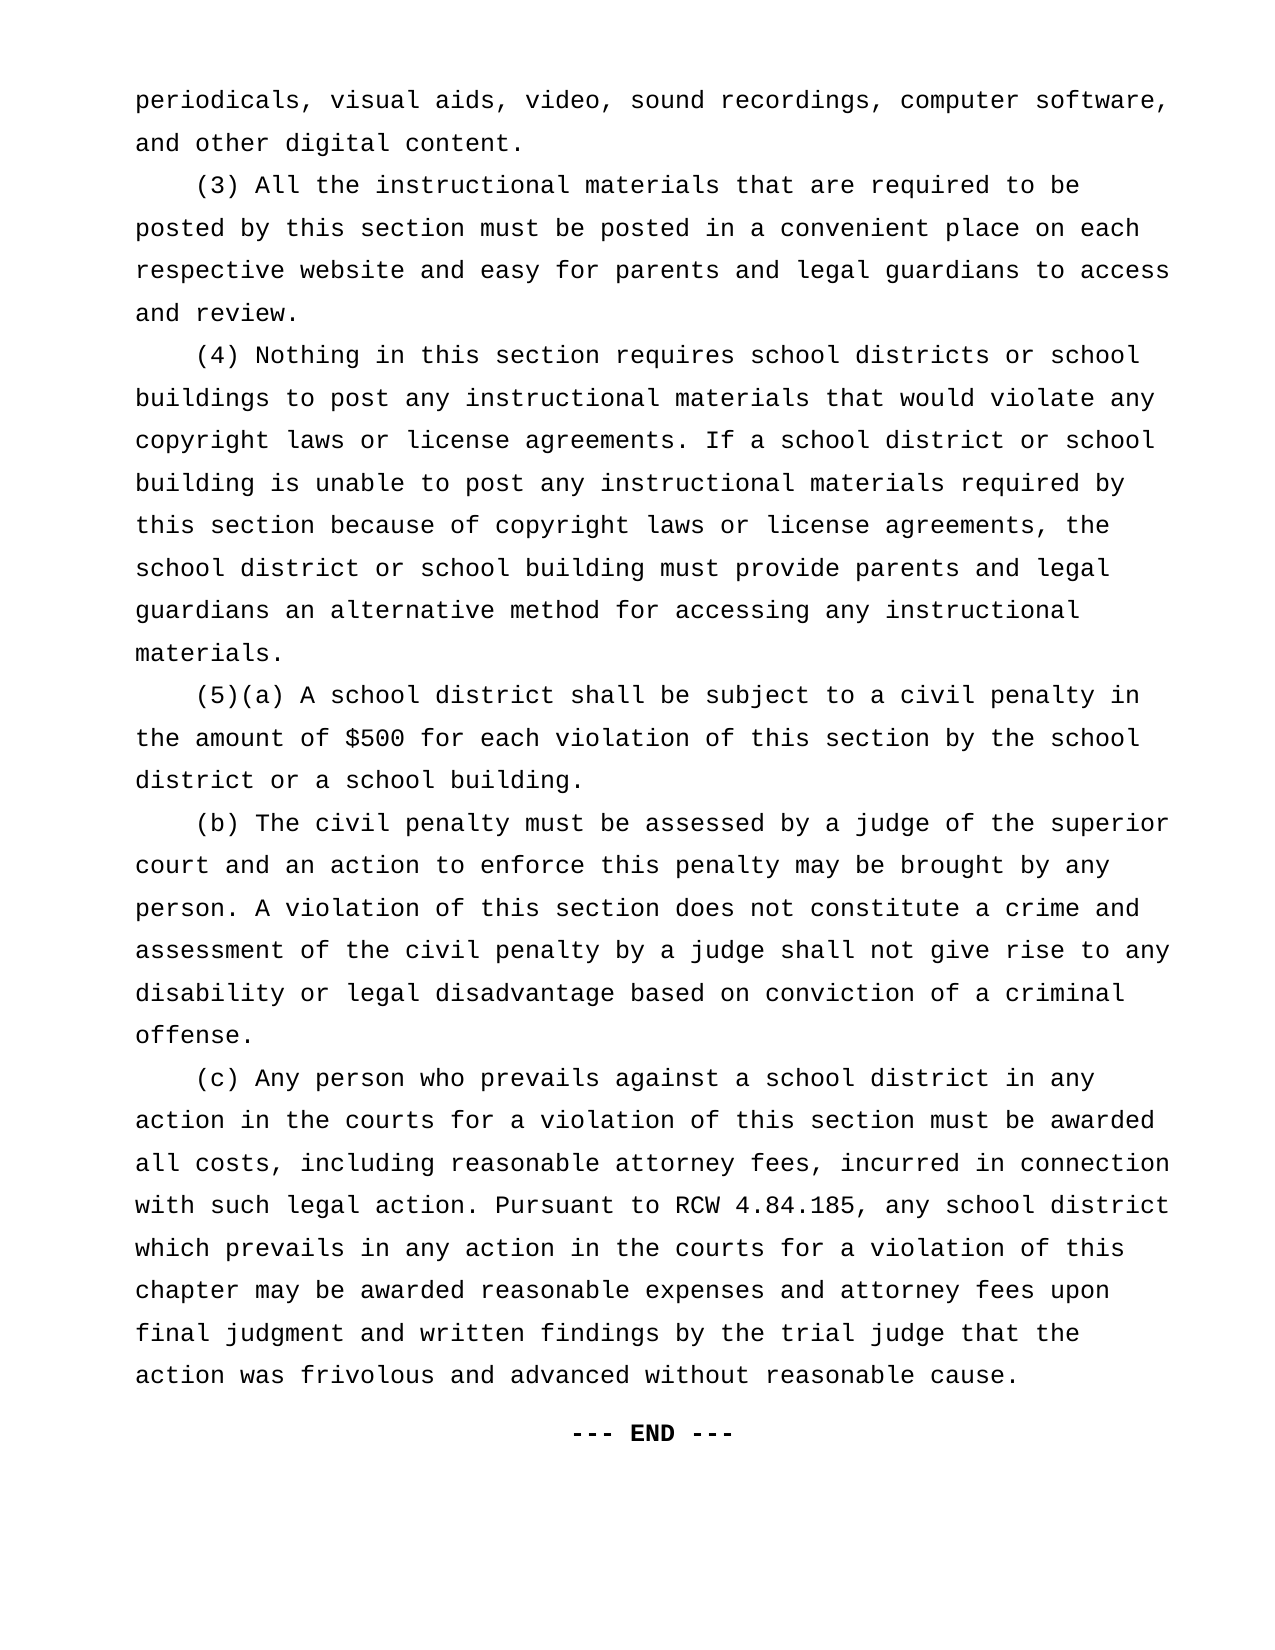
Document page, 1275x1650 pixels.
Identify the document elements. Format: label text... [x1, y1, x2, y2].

text --- END --- [135, 1421, 1170, 1449]
text (c) Any person who prevails against a school district in any action in the courts for a violation of this section must be awarded all costs, including reasonable attorney fees, incurred in connection with such legal action. Pursuant to RCW 4.84.185, any school district which prevails in any action in the courts for a violation of this chapter may be awarded reasonable expenses and attorney fees upon final judgment and written findings by the trial judge that the action was frivolous and advanced without reasonable cause. [135, 1052, 1170, 1392]
text (b) The civil penalty must be assessed by a judge of the superior court and an action to enforce this penalty may be brought by any person. A violation of this section does not constitute a crime and assessment of the civil penalty by a judge shall not give rise to any disability or legal disadvantage based on conviction of a criminal offense. [135, 797, 1170, 1052]
text (5)(a) A school district shall be subject to a civil penalty in the amount of $500 for each violation of this section by the school district or a school building. [135, 670, 1170, 797]
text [135, 75, 1170, 160]
text (3) All the instructional materials that are required to be posted by this section must be posted in a convenient place on each respective website and easy for parents and legal guardians to access and review. [135, 160, 1170, 330]
text (4) Nothing in this section requires school districts or school buildings to post any instructional materials that would violate any copyright laws or license agreements. If a school district or school building is unable to post any instructional materials required by this section because of copyright laws or license agreements, the school district or school building must provide parents and legal guardians an alternative method for accessing any instructional materials. [135, 330, 1170, 670]
